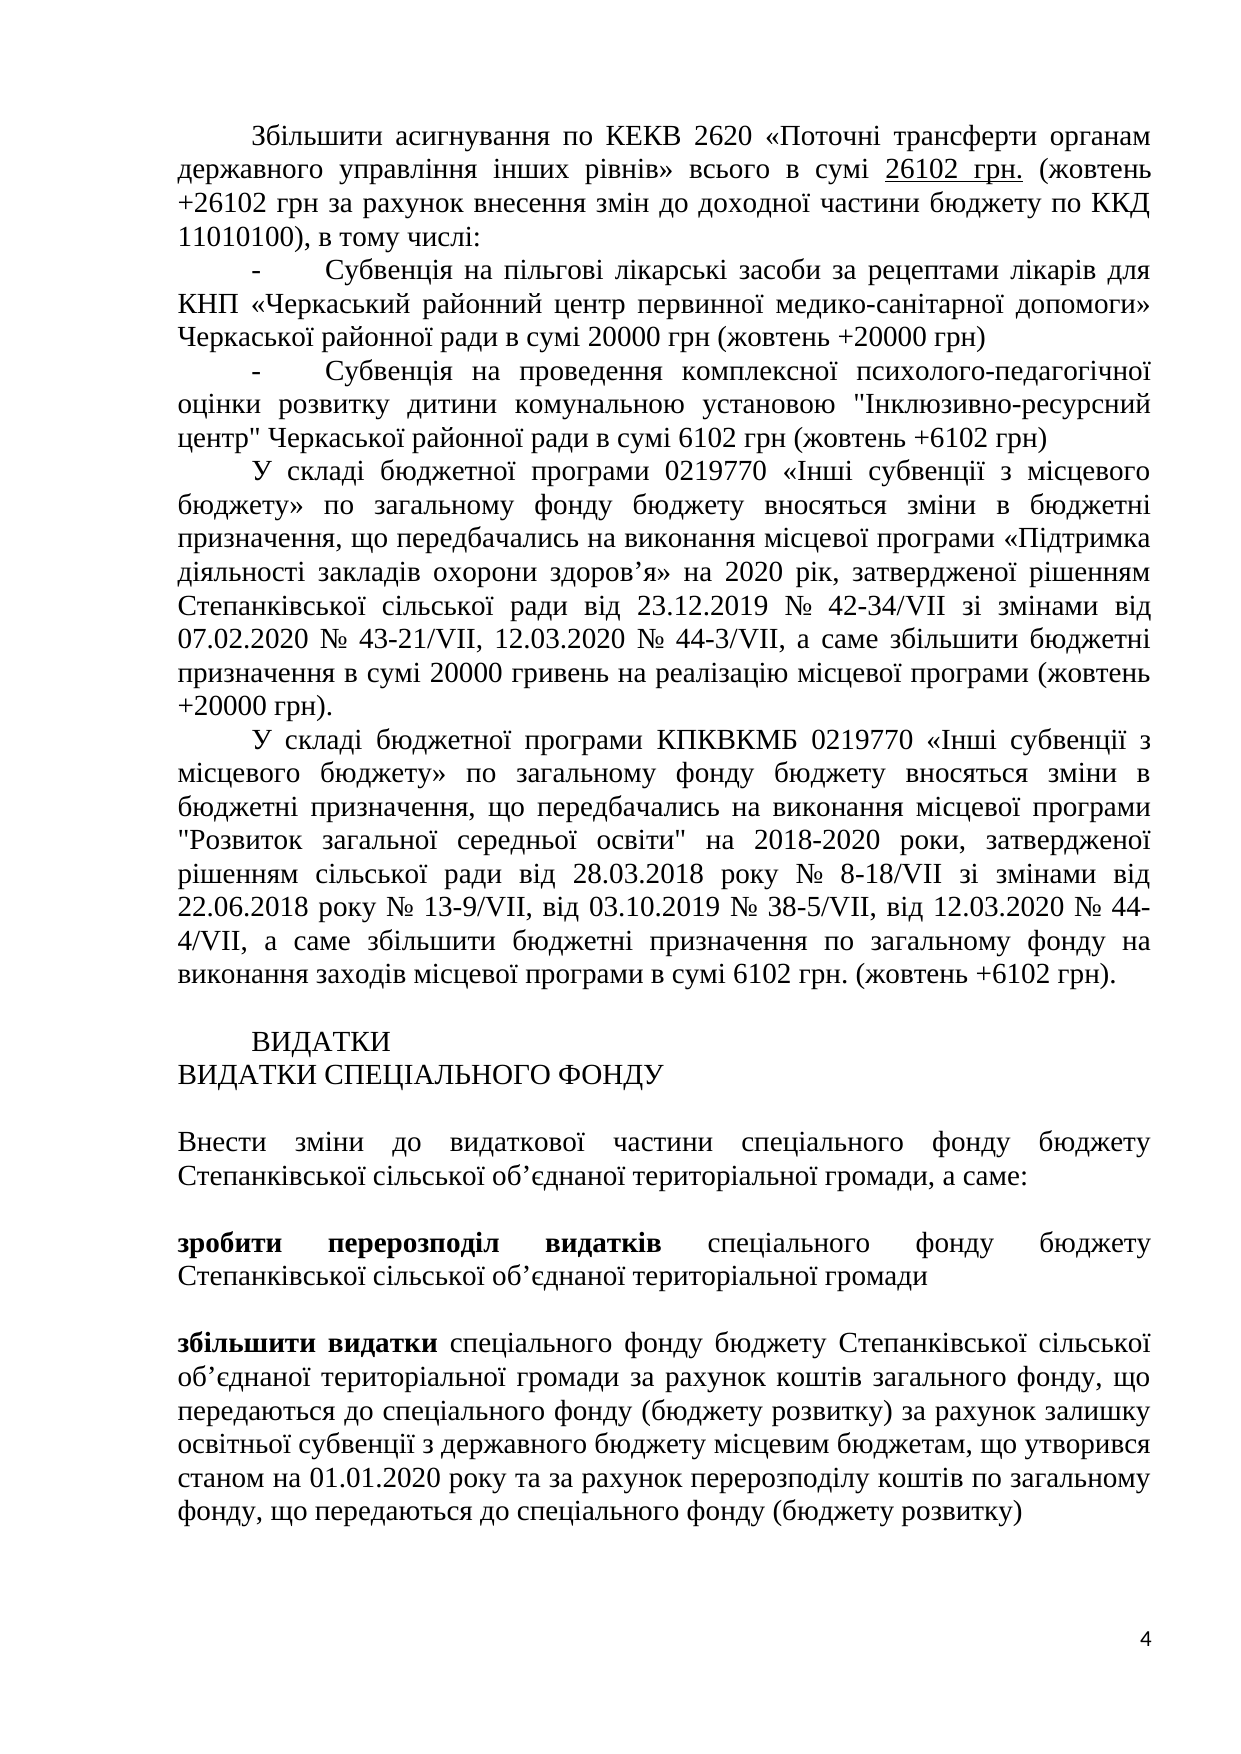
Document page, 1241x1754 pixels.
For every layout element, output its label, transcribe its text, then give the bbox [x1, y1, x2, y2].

list ВИДАТКИ [251, 1024, 1152, 1057]
list Субвенція на проведення комплексної психолого-педагогічної оцінки розвитку дитини комунальною установою "Інклюзивно-ресурсний центр" Черкаської районної ради в сумі 6102 грн (жовтень +6102 грн) [177, 353, 1152, 453]
text зробити перерозподіл видатків спеціального фонду бюджету Степанківської сільської об’єднаної територіальної громади [177, 1225, 1152, 1292]
list Субвенція на пільгові лікарські засоби за рецептами лікарів для КНП «Черкаський районний центр первинної медико-санітарної допомоги» Черкаської районної ради в сумі 20000 грн (жовтень +20000 грн) [177, 252, 1152, 353]
text У складі бюджетної програми 0219770 «Інші субвенції з місцевого бюджету» по загальному фонду бюджету вносяться зміни в бюджетні призначення, що передбачались на виконання місцевої програми «Підтримка діяльності закладів охорони здоров’я» на 2020 рік, затвердженої рішенням Степанківської сільської ради від 23.12.2019 № 42-34/VІІ зі змінами від 07.02.2020 № 43-21/VІІ, 12.03.2020 № 44-3/VІІ, а саме збільшити бюджетні призначення в сумі 20000 гривень на реалізацію місцевої програми (жовтень +20000 грн). [177, 453, 1152, 722]
text ВИДАТКИ СПЕЦІАЛЬНОГО ФОНДУ [177, 1057, 1152, 1091]
list У складі бюджетної програми КПКВКМБ 0219770 «Інші субвенції з місцевого бюджету» по загальному фонду бюджету вносяться зміни в бюджетні призначення, що передбачались на виконання місцевої програми "Розвиток загальної середньої освіти" на 2018-2020 роки, затвердженої рішенням сільської ради від 28.03.2018 року № 8-18/VІІ зі змінами від 22.06.2018 року № 13-9/VІІ, від 03.10.2019 № 38-5/VІІ, від 12.03.2020 № 44-4/VІІ, а саме збільшити бюджетні призначення по загальному фонду на виконання заходів місцевої програми в сумі 6102 грн. (жовтень +6102 грн). [177, 722, 1152, 990]
text Внести зміни до видаткової частини спеціального фонду бюджету Степанківської сільської об’єднаної територіальної громади, а саме: [177, 1124, 1152, 1191]
text збільшити видатки спеціального фонду бюджету Степанківської сільської об’єднаної територіальної громади за рахунок коштів загального фонду, що передаються до спеціального фонду (бюджету розвитку) за рахунок залишку освітньої субвенції з державного бюджету місцевим бюджетам, що утворився станом на 01.01.2020 року та за рахунок перерозподілу коштів по загальному фонду, що передаються до спеціального фонду (бюджету розвитку) [177, 1326, 1152, 1527]
list Збільшити асигнування по КЕКВ 2620 «Поточні трансферти органам державного управління інших рівнів» всього в сумі 26102 грн. (жовтень +26102 грн за рахунок внесення змін до доходної частини бюджету по ККД 11010100), в тому числі: [177, 118, 1152, 252]
